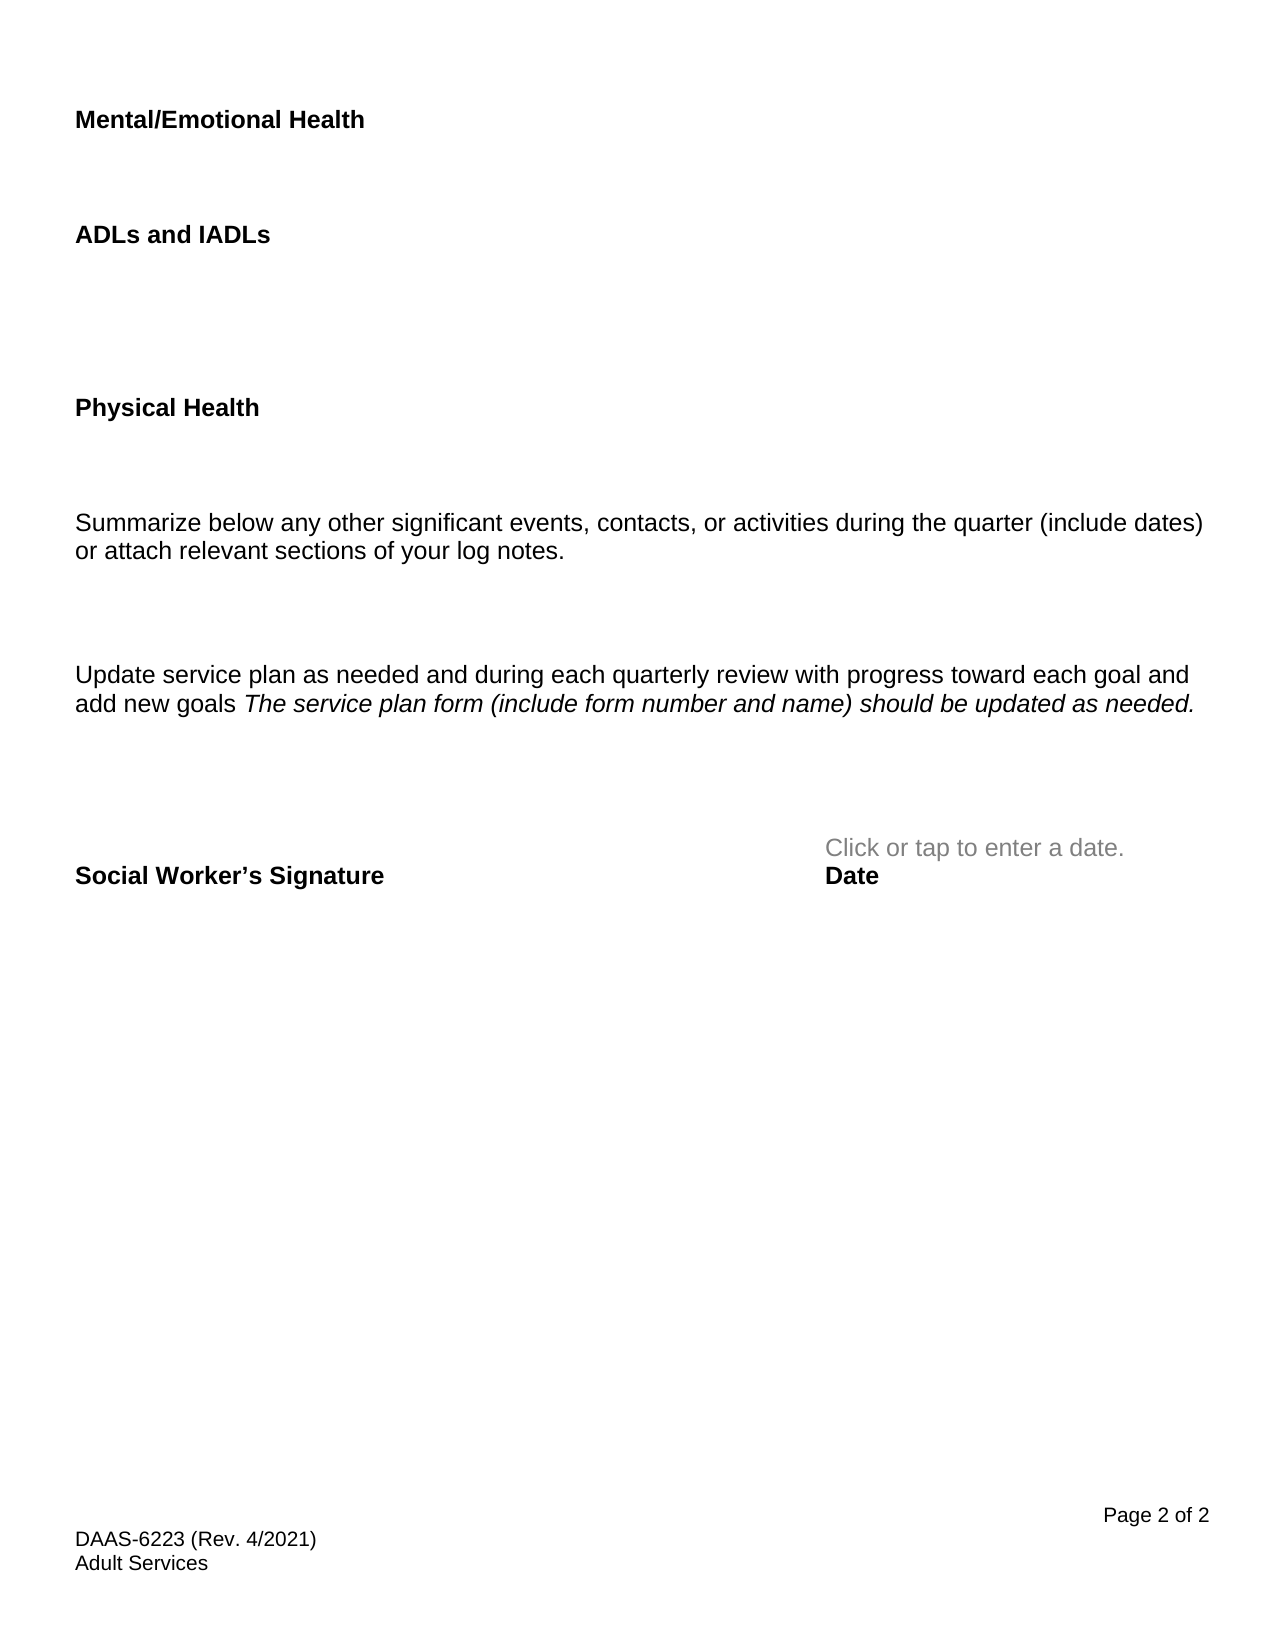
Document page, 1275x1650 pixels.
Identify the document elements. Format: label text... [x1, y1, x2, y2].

text Mental/Emotional Health [75, 105, 1209, 134]
text ADLs and IADLs [75, 220, 1209, 249]
text Update service plan as needed and during each quarterly review with progress toward each goal and add new goals The service plan form (include form number and name) should be updated as needed. [75, 660, 1209, 717]
text Physical Health [75, 392, 1209, 421]
text Summarize below any other significant events, contacts, or activities during the quarter (include dates) or attach relevant sections of your log notes. [75, 507, 1209, 565]
text Social Worker’s Signature Date [75, 861, 1209, 890]
